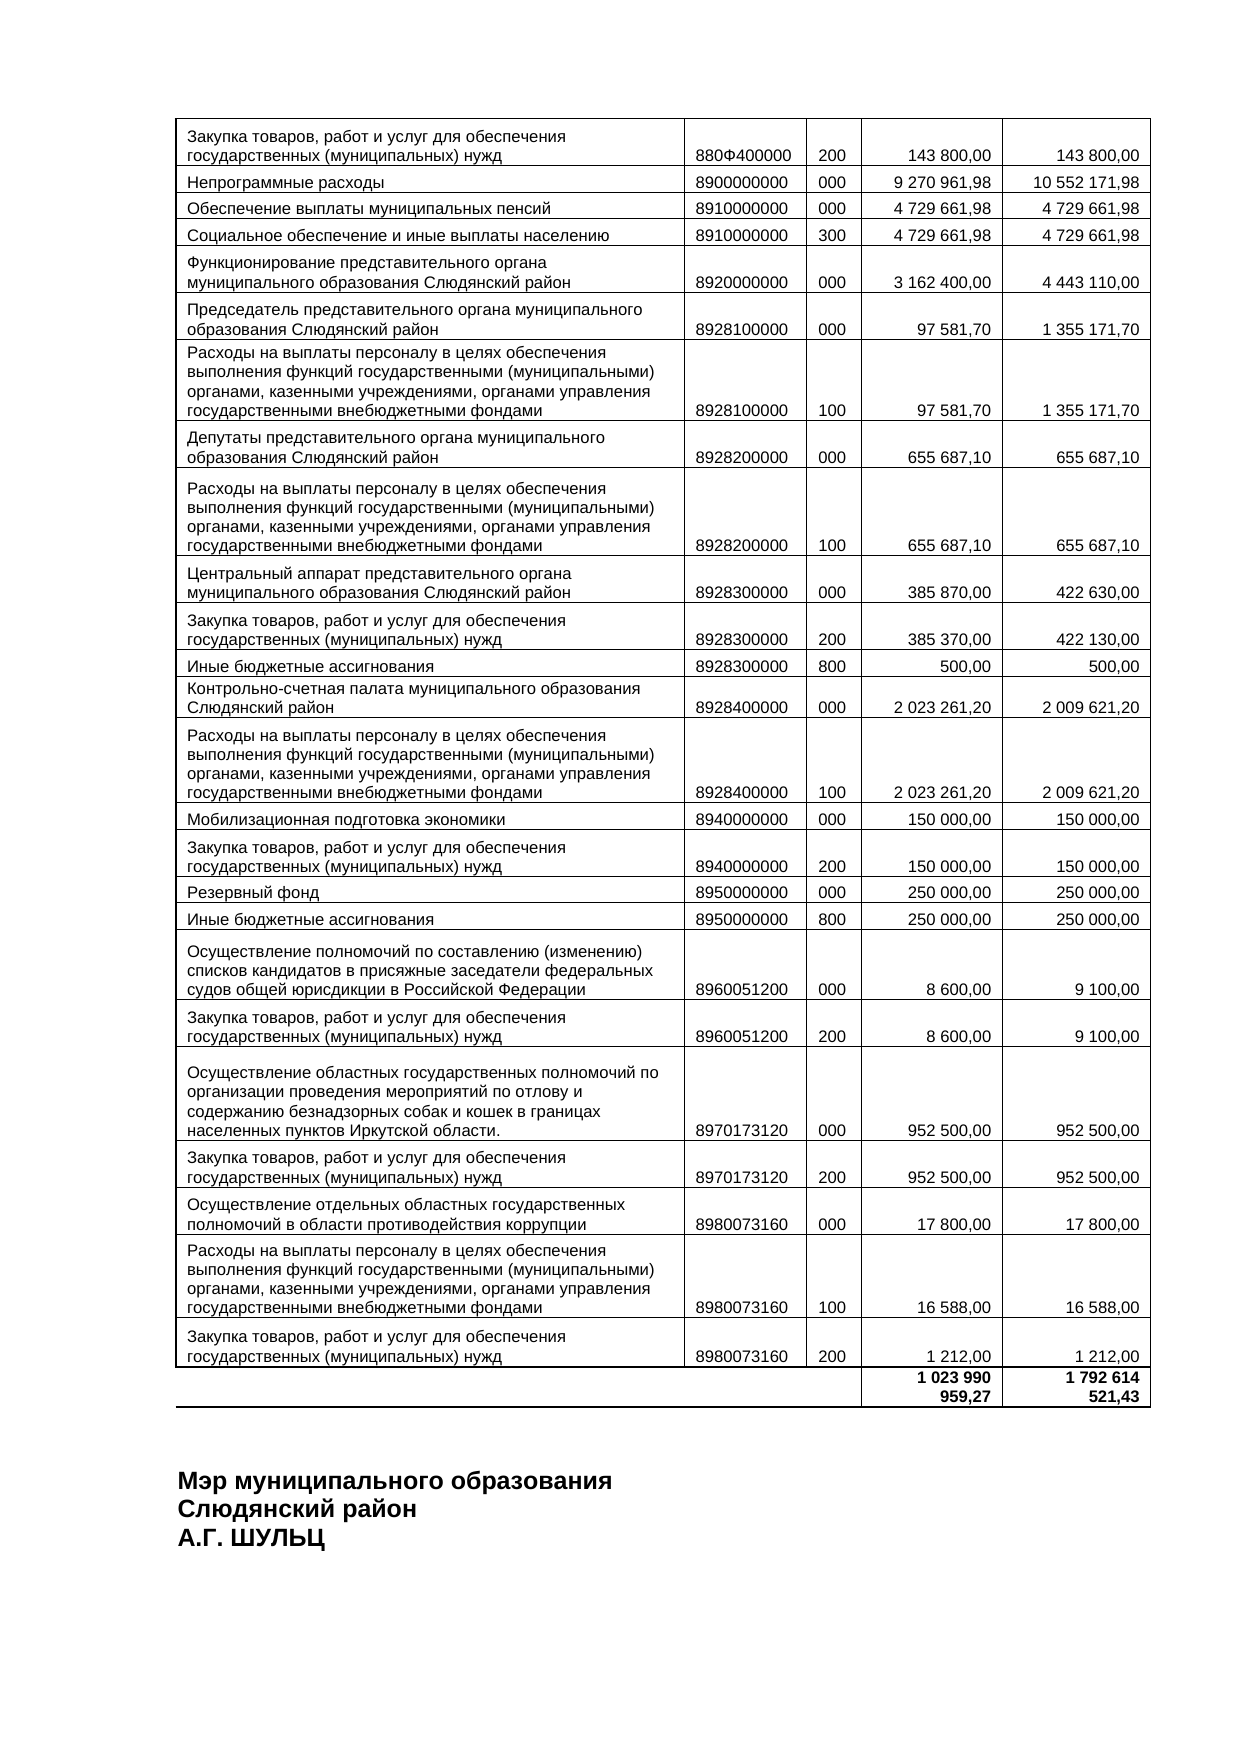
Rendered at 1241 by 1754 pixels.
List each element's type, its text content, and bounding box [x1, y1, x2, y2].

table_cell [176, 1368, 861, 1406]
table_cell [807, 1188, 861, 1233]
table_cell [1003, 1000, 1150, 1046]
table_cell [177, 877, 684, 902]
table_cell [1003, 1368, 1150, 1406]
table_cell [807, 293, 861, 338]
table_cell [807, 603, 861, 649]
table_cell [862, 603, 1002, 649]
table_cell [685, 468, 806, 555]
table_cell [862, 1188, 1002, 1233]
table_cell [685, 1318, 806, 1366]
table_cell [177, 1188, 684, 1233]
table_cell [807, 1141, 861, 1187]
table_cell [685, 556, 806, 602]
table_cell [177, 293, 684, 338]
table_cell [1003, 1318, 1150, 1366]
text А.Г. ШУЛЬЦ [177, 1523, 1152, 1552]
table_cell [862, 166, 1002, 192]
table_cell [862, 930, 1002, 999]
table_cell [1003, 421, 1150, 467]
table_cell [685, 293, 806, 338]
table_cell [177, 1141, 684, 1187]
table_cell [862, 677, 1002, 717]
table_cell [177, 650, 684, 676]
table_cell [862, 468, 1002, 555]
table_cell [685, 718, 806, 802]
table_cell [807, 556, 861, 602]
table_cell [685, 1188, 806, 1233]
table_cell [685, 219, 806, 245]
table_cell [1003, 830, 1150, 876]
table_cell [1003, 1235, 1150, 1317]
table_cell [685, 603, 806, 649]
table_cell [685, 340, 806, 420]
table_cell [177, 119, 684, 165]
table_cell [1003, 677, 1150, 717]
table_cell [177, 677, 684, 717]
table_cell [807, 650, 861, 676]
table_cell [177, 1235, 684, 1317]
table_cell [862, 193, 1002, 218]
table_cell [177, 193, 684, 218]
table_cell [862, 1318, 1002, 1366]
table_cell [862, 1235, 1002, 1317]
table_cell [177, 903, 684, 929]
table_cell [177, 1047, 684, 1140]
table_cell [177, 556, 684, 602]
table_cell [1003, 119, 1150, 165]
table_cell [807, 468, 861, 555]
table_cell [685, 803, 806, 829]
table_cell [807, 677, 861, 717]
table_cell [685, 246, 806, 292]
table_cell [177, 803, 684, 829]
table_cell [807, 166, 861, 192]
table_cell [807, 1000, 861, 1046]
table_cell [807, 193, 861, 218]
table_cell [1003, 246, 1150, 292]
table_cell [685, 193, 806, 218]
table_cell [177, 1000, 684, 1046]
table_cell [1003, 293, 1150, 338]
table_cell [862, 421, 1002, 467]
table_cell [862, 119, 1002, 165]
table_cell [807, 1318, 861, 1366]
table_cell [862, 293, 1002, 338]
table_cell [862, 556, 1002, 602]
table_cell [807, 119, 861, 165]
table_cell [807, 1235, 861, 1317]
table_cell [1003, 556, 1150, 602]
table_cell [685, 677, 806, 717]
text Слюдянский район [177, 1494, 1152, 1523]
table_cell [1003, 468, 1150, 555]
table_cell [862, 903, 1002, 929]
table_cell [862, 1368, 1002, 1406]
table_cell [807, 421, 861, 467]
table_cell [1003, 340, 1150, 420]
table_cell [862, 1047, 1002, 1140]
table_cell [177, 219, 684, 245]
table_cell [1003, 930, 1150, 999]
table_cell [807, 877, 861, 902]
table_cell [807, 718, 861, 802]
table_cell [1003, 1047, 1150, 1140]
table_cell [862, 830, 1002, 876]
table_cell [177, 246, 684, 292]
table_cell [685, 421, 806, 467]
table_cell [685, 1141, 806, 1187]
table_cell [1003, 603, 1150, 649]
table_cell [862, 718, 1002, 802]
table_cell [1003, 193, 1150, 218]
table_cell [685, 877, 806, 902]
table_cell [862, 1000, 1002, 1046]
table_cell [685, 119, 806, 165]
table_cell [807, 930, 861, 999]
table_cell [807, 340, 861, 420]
text Мэр муниципального образования [177, 1466, 1152, 1494]
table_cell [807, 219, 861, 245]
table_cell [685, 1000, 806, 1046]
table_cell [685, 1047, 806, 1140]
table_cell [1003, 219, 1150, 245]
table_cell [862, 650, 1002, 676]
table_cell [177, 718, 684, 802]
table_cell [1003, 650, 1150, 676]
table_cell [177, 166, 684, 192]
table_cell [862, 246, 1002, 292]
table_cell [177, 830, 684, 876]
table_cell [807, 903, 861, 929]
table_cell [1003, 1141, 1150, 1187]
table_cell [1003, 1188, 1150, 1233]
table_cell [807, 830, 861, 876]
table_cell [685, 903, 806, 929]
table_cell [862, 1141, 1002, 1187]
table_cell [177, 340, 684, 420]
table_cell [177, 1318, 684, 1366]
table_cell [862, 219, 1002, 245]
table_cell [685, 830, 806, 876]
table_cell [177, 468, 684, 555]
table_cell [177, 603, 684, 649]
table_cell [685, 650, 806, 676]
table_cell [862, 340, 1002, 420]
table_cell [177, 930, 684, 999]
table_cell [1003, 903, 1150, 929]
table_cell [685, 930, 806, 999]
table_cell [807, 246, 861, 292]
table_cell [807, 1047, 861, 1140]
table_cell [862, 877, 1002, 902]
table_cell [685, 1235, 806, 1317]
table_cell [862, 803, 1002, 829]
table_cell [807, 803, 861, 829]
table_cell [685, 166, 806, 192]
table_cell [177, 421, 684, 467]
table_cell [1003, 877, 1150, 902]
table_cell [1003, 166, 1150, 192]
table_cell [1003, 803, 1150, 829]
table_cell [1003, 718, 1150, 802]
